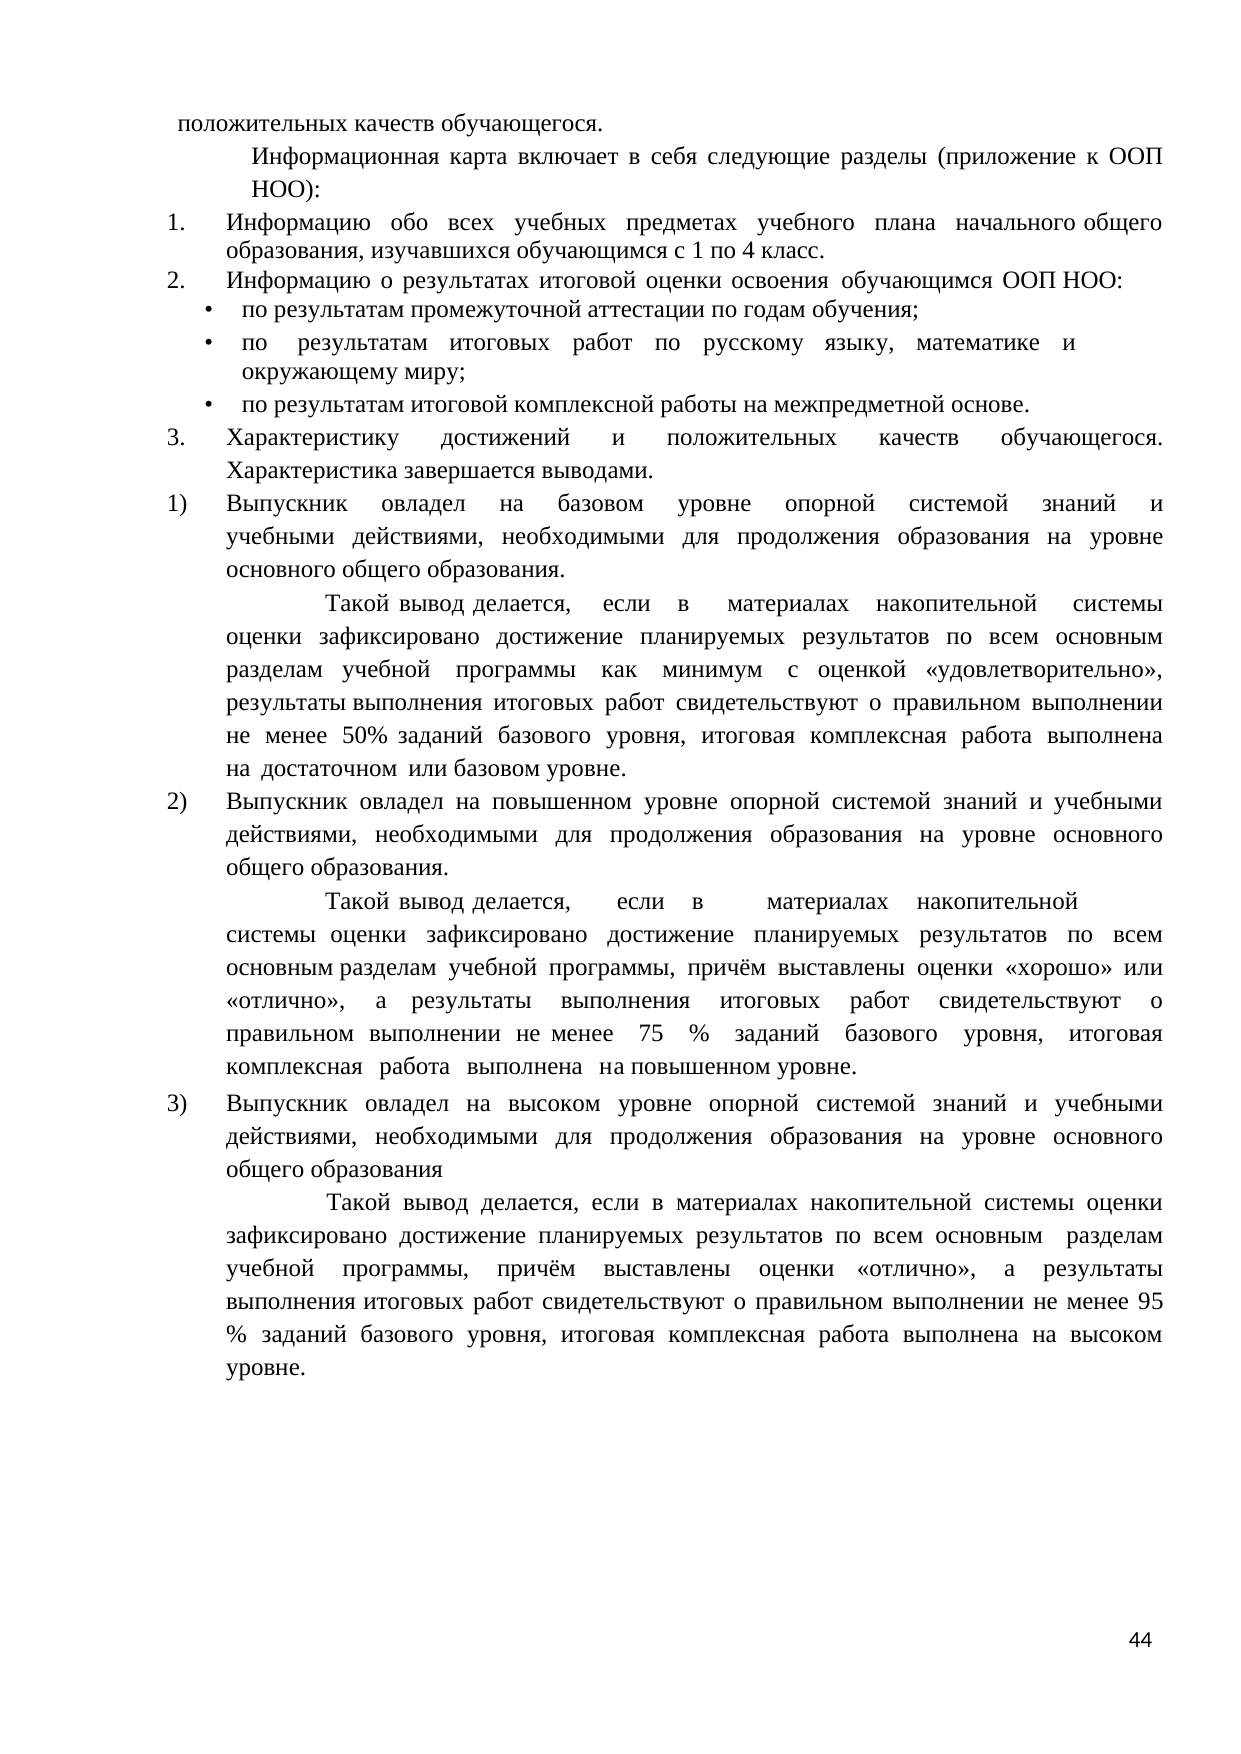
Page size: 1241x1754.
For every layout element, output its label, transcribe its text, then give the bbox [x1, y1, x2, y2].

list Характеристику достижений и положительных качеств обучающегося. Характеристика завершается выводами. [167, 422, 1163, 483]
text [177, 108, 1163, 137]
text Такой вывод делается, если в материалах накопительной системы оценки зафиксировано достижение планируемых результатов по всем основным разделам учебной программы как минимум с оценкой «удовлетворительно», результаты выполнения итоговых работ свидетельствуют о правильном выполнении не менее 50% заданий базового уровня, итоговая комплексная работа выполнена на достаточном или базовом уровне. [226, 588, 1163, 782]
list Выпускник овладел на повышенном уровне опорной системой знаний и учебными действиями, необходимыми для продолжения образования на уровне основного общего образования. [167, 786, 1163, 881]
list по результатам промежуточной аттестации по годам обучения; [204, 294, 1163, 323]
text Такой вывод делается, если в материалах накопительной системы оценки зафиксировано достижение планируемых результатов по всем основным разделам учебной программы, причём выставлены оценки «отлично», а результаты выполнения итоговых работ свидетельствуют о правильном выполнении не менее 95 % заданий базового уровня, итоговая комплексная работа выполнена на высоком уровне. [226, 1187, 1163, 1381]
list по результатам итоговой комплексной работы на межпредметной основе. [204, 389, 1163, 417]
list Выпускник овладел на высоком уровне опорной системой знаний и учебными действиями, необходимыми для продолжения образования на уровне основного общего образования [167, 1088, 1163, 1183]
list по результатам итоговых работ по русскому языку, математике и окружающему миру; [204, 327, 1163, 384]
list Информацию о результатах итоговой оценки освоения обучающимся ООП НОО: [167, 265, 1163, 294]
list Выпускник овладел на базовом уровне опорной системой знаний и учебными действиями, необходимыми для продолжения образования на уровне основного общего образования. [167, 488, 1163, 583]
list Информацию обо всех учебных предметах учебного плана начального общего образования, изучавшихся обучающимся с 1 по 4 класс. [167, 207, 1163, 264]
text Такой вывод делается, если в материалах накопительной системы оценки зафиксировано достижение планируемых результатов по всем основным разделам учебной программы, причём выставлены оценки «хорошо» или «отлично», а результаты выполнения итоговых работ свидетельствуют о правильном выполнении не менее 75 % заданий базового уровня, итоговая комплексная работа выполнена на повышенном уровне. [226, 886, 1163, 1079]
text Информационная карта включает в себя следующие разделы (приложение к ООП НОО): [251, 141, 1163, 203]
